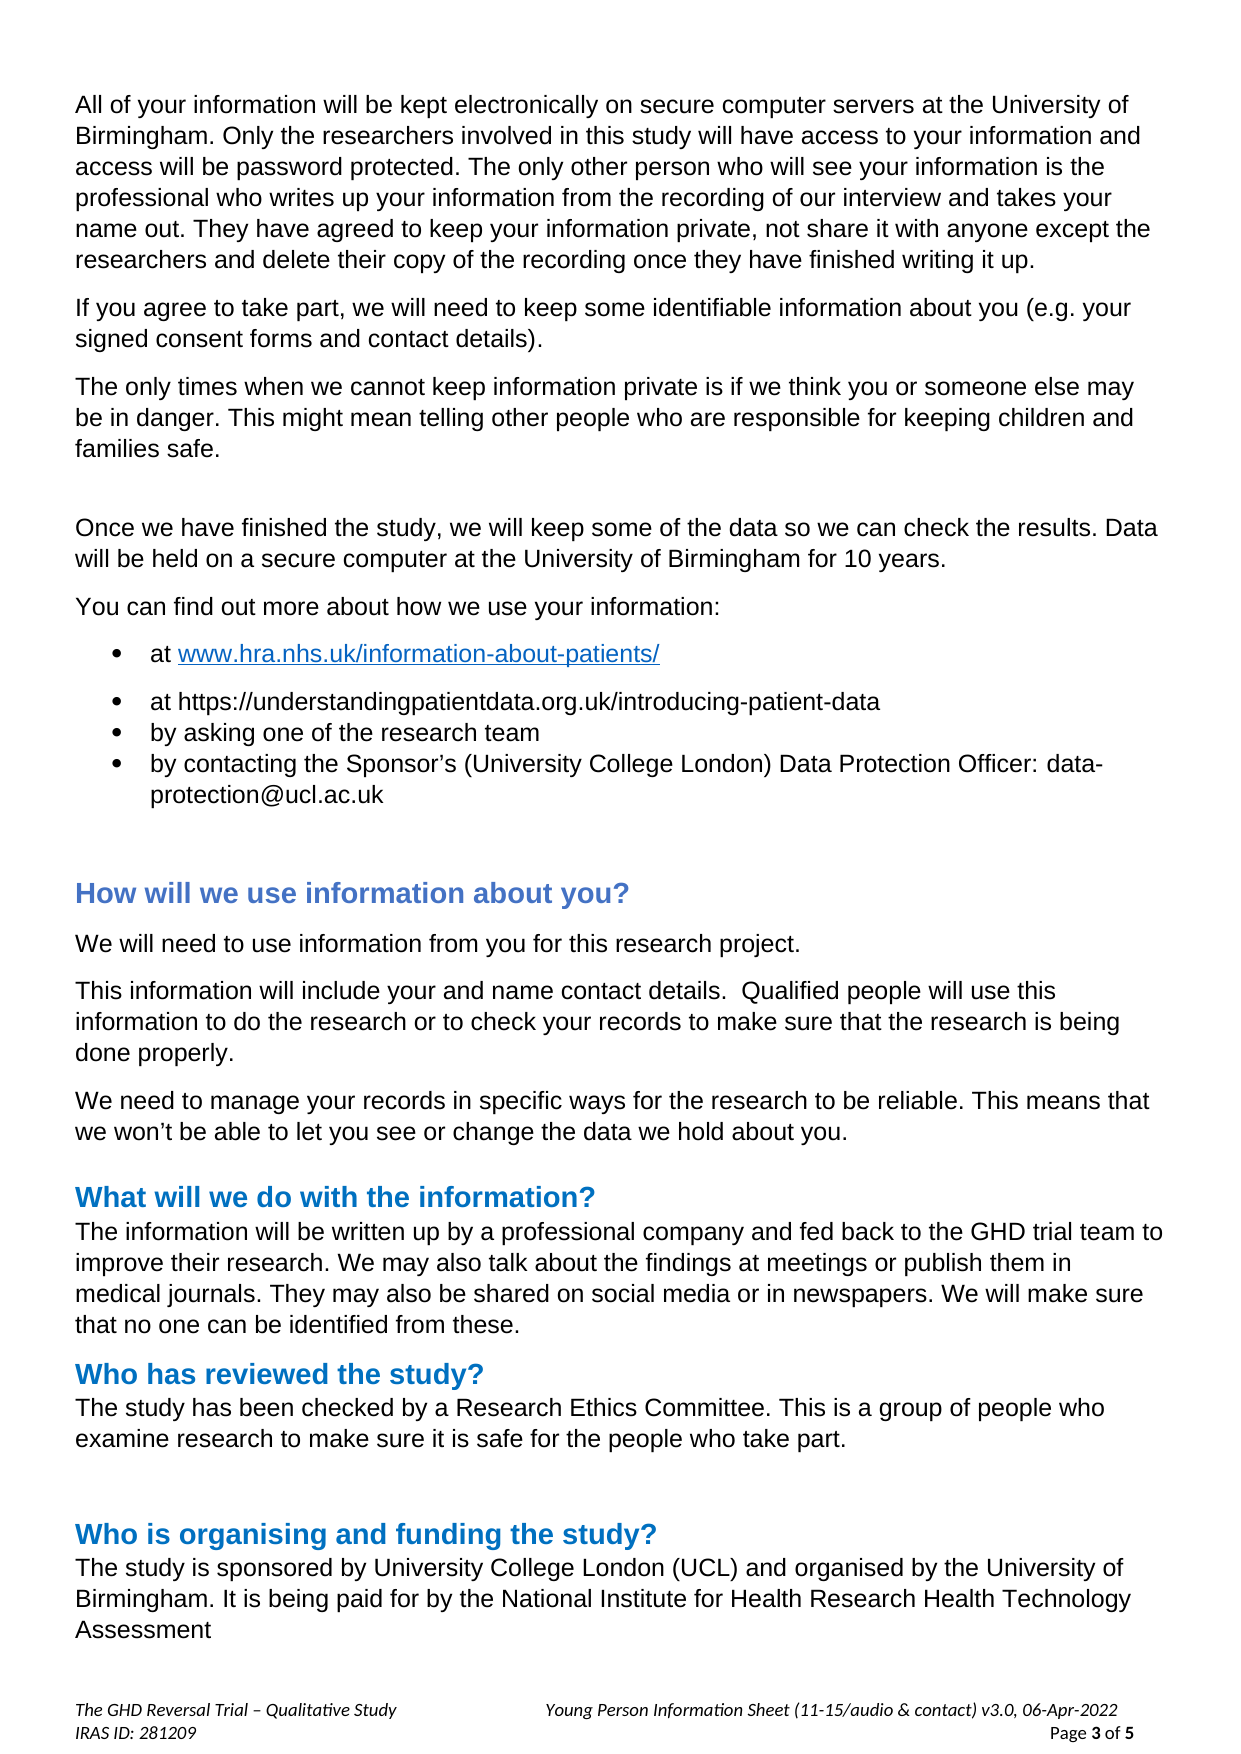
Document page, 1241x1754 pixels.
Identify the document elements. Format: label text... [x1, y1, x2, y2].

text What will we do with the information? [75, 1180, 1165, 1214]
text Who is organising and funding the study? [75, 1517, 1165, 1551]
text If you agree to take part, we will need to keep some identifiable information about you (e.g. your signed consent forms and contact details). [75, 293, 1165, 353]
text We need to manage your records in specific ways for the research to be reliable. This means that we won’t be able to let you see or change the data we hold about you. [75, 1086, 1165, 1146]
text We will need to use information from you for this research project. [75, 929, 1165, 957]
text All of your information will be kept electronically on secure computer servers at the University of Birmingham. Only the researchers involved in this study will have access to your information and access will be password protected. The only other person who will see your information is the professional who writes up your information from the recording of our interview and takes your name out. They have agreed to keep your information private, not share it with anyone except the researchers and delete their copy of the recording once they have finished writing it up. [75, 90, 1165, 274]
text How will we use information about you? [75, 876, 1165, 909]
text You can find out more about how we use your information: [75, 591, 1165, 620]
list by contacting the Sponsor’s (University College London) Data Protection Officer: data-protection@ucl.ac.uk [112, 749, 1165, 809]
list by asking one of the research team [112, 718, 1165, 747]
text The only times when we cannot keep information private is if we think you or someone else may be in danger. This might mean telling other people who are responsible for keeping children and families safe. [75, 372, 1165, 463]
text The information will be written up by a professional company and fed back to the GHD trial team to improve their research. We may also talk about the findings at meetings or publish them in medical journals. They may also be shared on social media or in newspapers. We will make sure that no one can be identified from these. [75, 1216, 1165, 1338]
text Who has reviewed the study? [75, 1357, 1165, 1391]
text The study has been checked by a Research Ethics Committee. This is a group of people who examine research to make sure it is safe for the people who take part. [75, 1393, 1165, 1453]
text Once we have finished the study, we will keep some of the data so we can check the results. Data will be held on a secure computer at the University of Birmingham for 10 years. [75, 513, 1165, 572]
text The study is sponsored by University College London (UCL) and organised by the University of Birmingham. It is being paid for by the National Institute for Health Research Health Technology Assessment [75, 1553, 1165, 1644]
list at www.hra.nhs.uk/information-about-patients/ [112, 639, 1165, 668]
text This information will include your and name contact details. Qualified people will use this information to do the research or to check your records to make sure that the research is being done properly. [75, 976, 1165, 1067]
list at https://understandingpatientdata.org.uk/introducing-patient-data [112, 687, 1165, 716]
